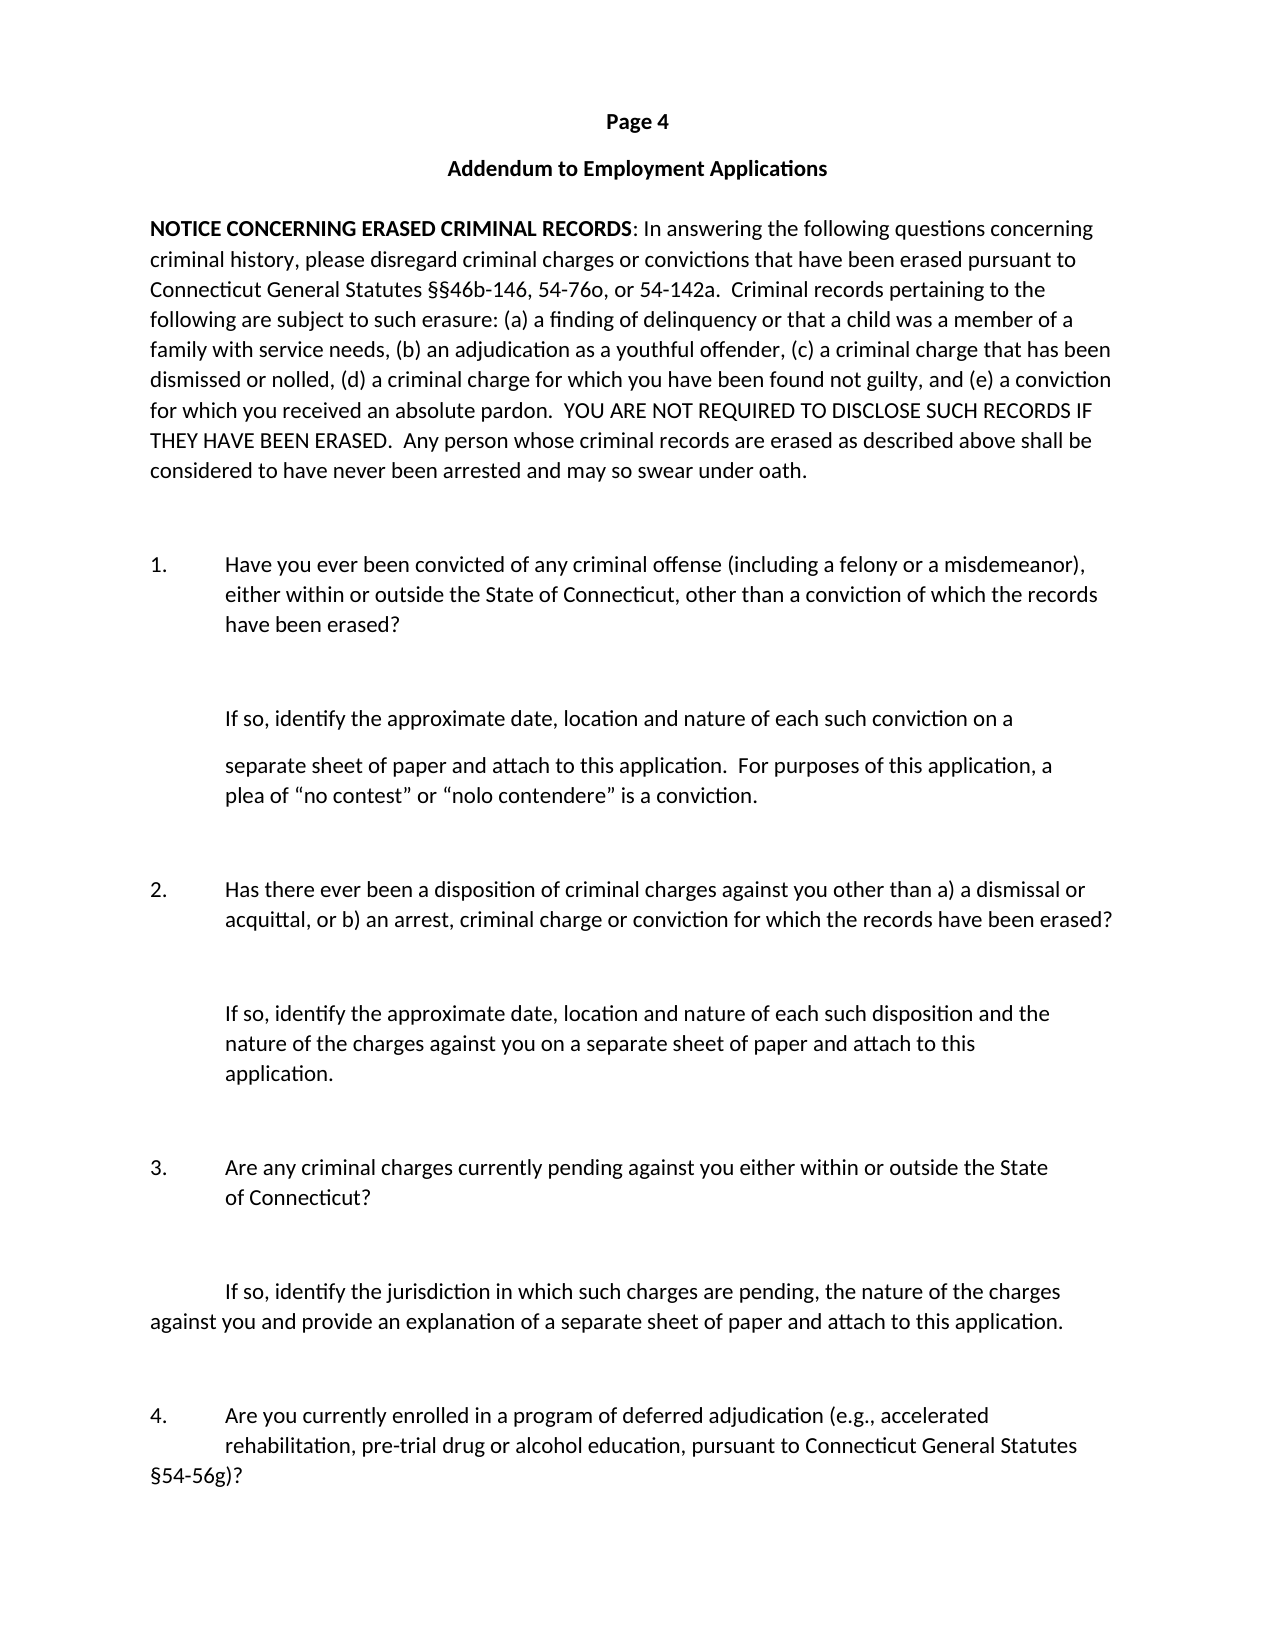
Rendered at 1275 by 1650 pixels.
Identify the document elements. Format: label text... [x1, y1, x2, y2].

text Addendum to Employment Applications [150, 154, 1125, 212]
text If so, identify the approximate date, location and nature of each such disposition and the nature of the charges against you on a separate sheet of paper and attach to this application. [150, 999, 1125, 1087]
text 4. Are you currently enrolled in a program of deferred adjudication (e.g., accelerated rehabilitation, pre-trial drug or alcohol education, pursuant to Connecticut General Statutes §54-56g)? [150, 1401, 1125, 1489]
text 3. Are any criminal charges currently pending against you either within or outside the State of ? [150, 1153, 1125, 1211]
text Page 4 [150, 47, 1125, 135]
text If so, identify the approximate date, location and nature of each such conviction on a [150, 704, 1125, 732]
text 2. Has there ever been a disposition of criminal charges against you other than a) a dismissal or acquittal, or b) an arrest, criminal charge or conviction for which the records have been erased? [150, 875, 1125, 933]
text 1. Have you ever been convicted of any criminal offense (including a felony or a misdemeanor), either within or outside the State of , other than a conviction of which the records have been erased? [150, 550, 1125, 638]
text NOTICE CONCERNING ERASED CRIMINAL RECORDS: In answering the following questions concerning criminal history, please disregard criminal charges or convictions that have been erased pursuant to Connecticut General Statutes §§46b-146, 54-76o, or 54-142a. Criminal records pertaining to the following are subject to such erasure: (a) a finding of delinquency or that a child was a member of a family with service needs, (b) an adjudication as a youthful offender, (c) a criminal charge that has been dismissed or nolled, (d) a criminal charge for which you have been found not guilty, and (e) a conviction for which you received an absolute pardon. YOU ARE NOT REQUIRED TO DISCLOSE SUCH RECORDS IF THEY HAVE BEEN ERASED. Any person whose criminal records are erased as described above shall be considered to have never been arrested and may so swear under oath. [150, 214, 1125, 484]
text separate sheet of paper and attach to this application. For purposes of this application, a plea of “no contest” or “nolo contendere” is a conviction. [150, 751, 1125, 809]
text If so, identify the jurisdiction in which such charges are pending, the nature of the charges against you and provide an explanation of a separate sheet of paper and attach to this application. [150, 1277, 1125, 1335]
